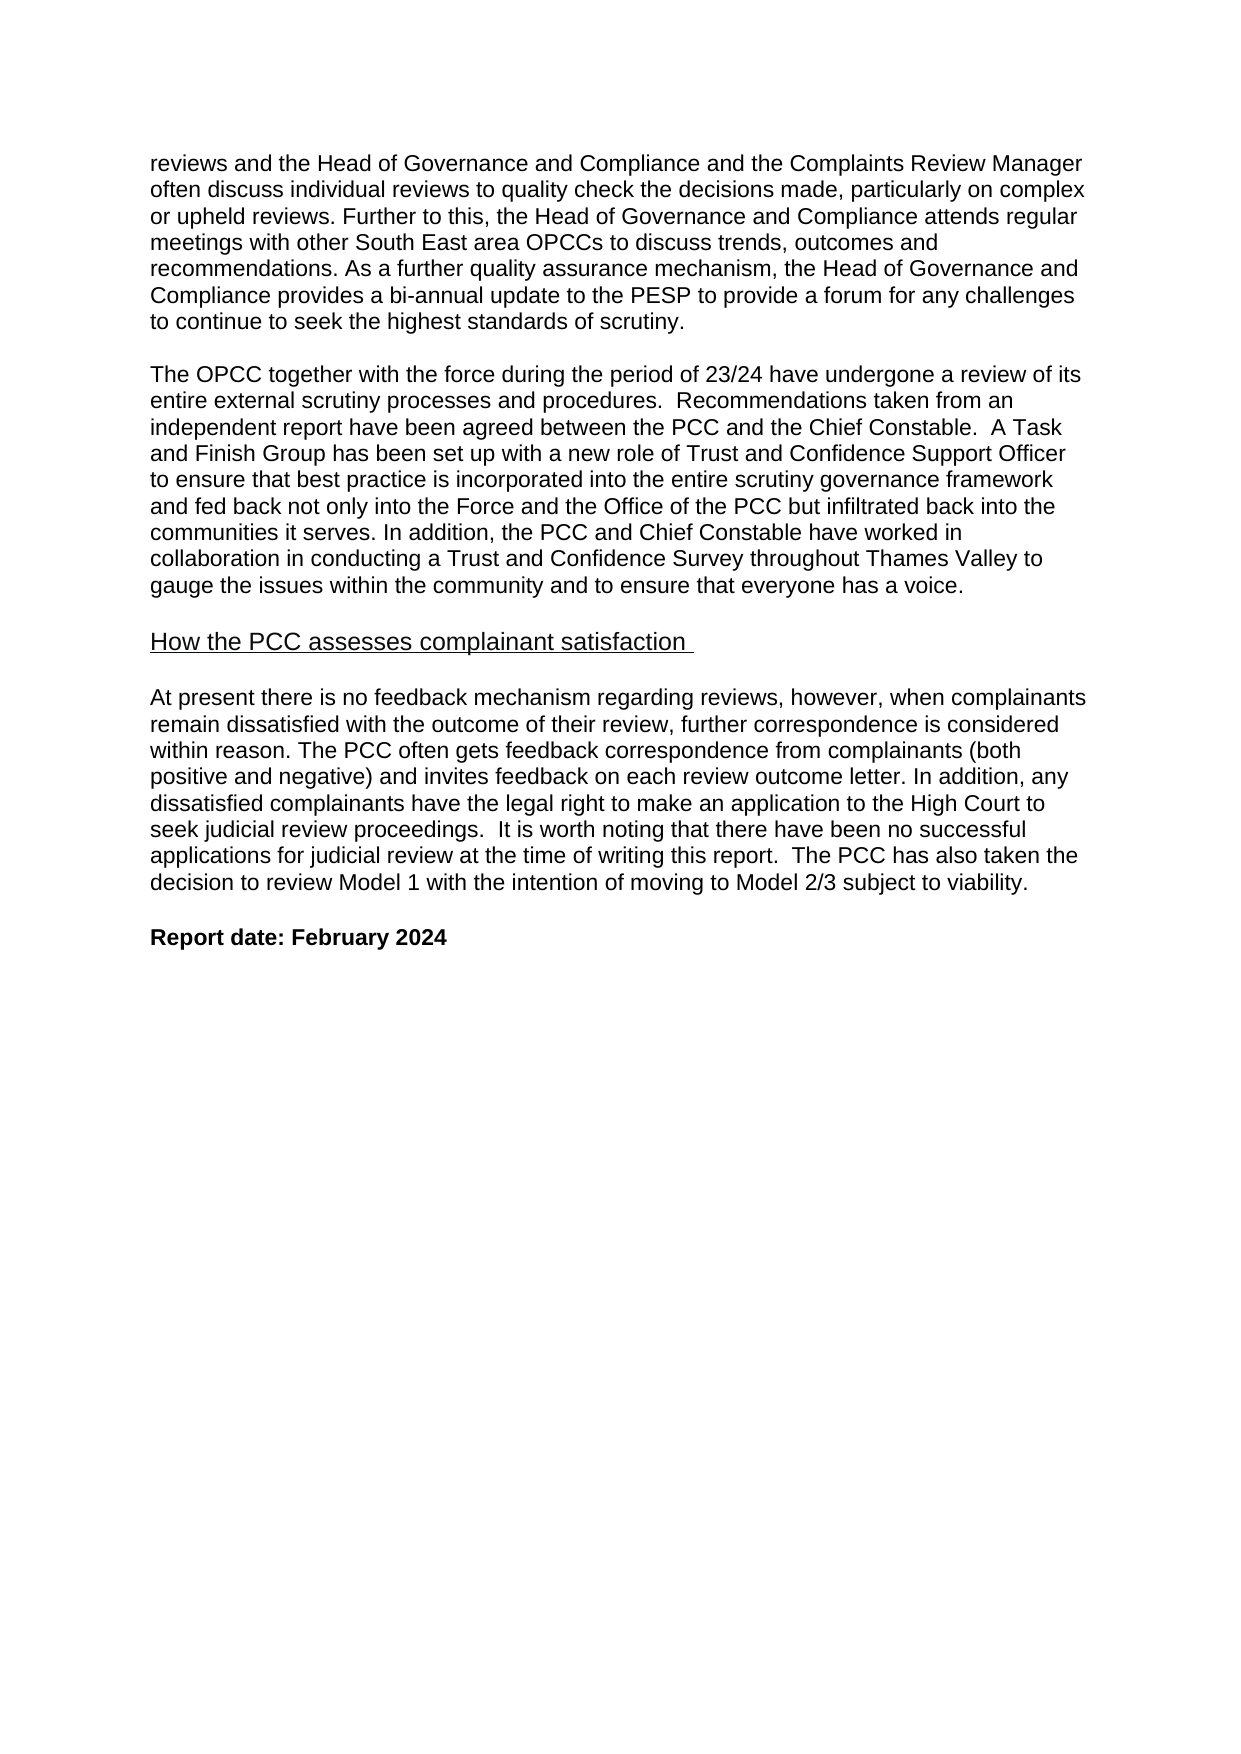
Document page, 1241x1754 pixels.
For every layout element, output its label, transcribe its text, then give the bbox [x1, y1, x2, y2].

text Report date: February 2024 [150, 924, 1090, 950]
text At present there is no feedback mechanism regarding reviews, however, when complainants remain dissatisfied with the outcome of their review, further correspondence is considered within reason. The PCC often gets feedback correspondence from complainants (both positive and negative) and invites feedback on each review outcome letter. In addition, any dissatisfied complainants have the legal right to make an application to the High Court to seek judicial review proceedings. It is worth noting that there have been no successful applications for judicial review at the time of writing this report. The PCC has also taken the decision to review Model 1 with the intention of moving to Model 2/3 subject to viability. [150, 684, 1090, 895]
text How the PCC assesses complainant satisfaction [150, 627, 1090, 656]
text The OPCC together with the force during the period of 23/24 have undergone a review of its entire external scrutiny processes and procedures. Recommendations taken from an independent report have been agreed between the PCC and the Chief Constable. A Task and Finish Group has been set up with a new role of Trust and Confidence Support Officer to ensure that best practice is incorporated into the entire scrutiny governance framework and fed back not only into the Force and the Office of the PCC but infiltrated back into the communities it serves. In addition, the PCC and Chief Constable have worked in collaboration in conducting a Trust and Confidence Survey throughout Thames Valley to gauge the issues within the community and to ensure that everyone has a voice. [150, 361, 1090, 598]
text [150, 150, 1090, 334]
